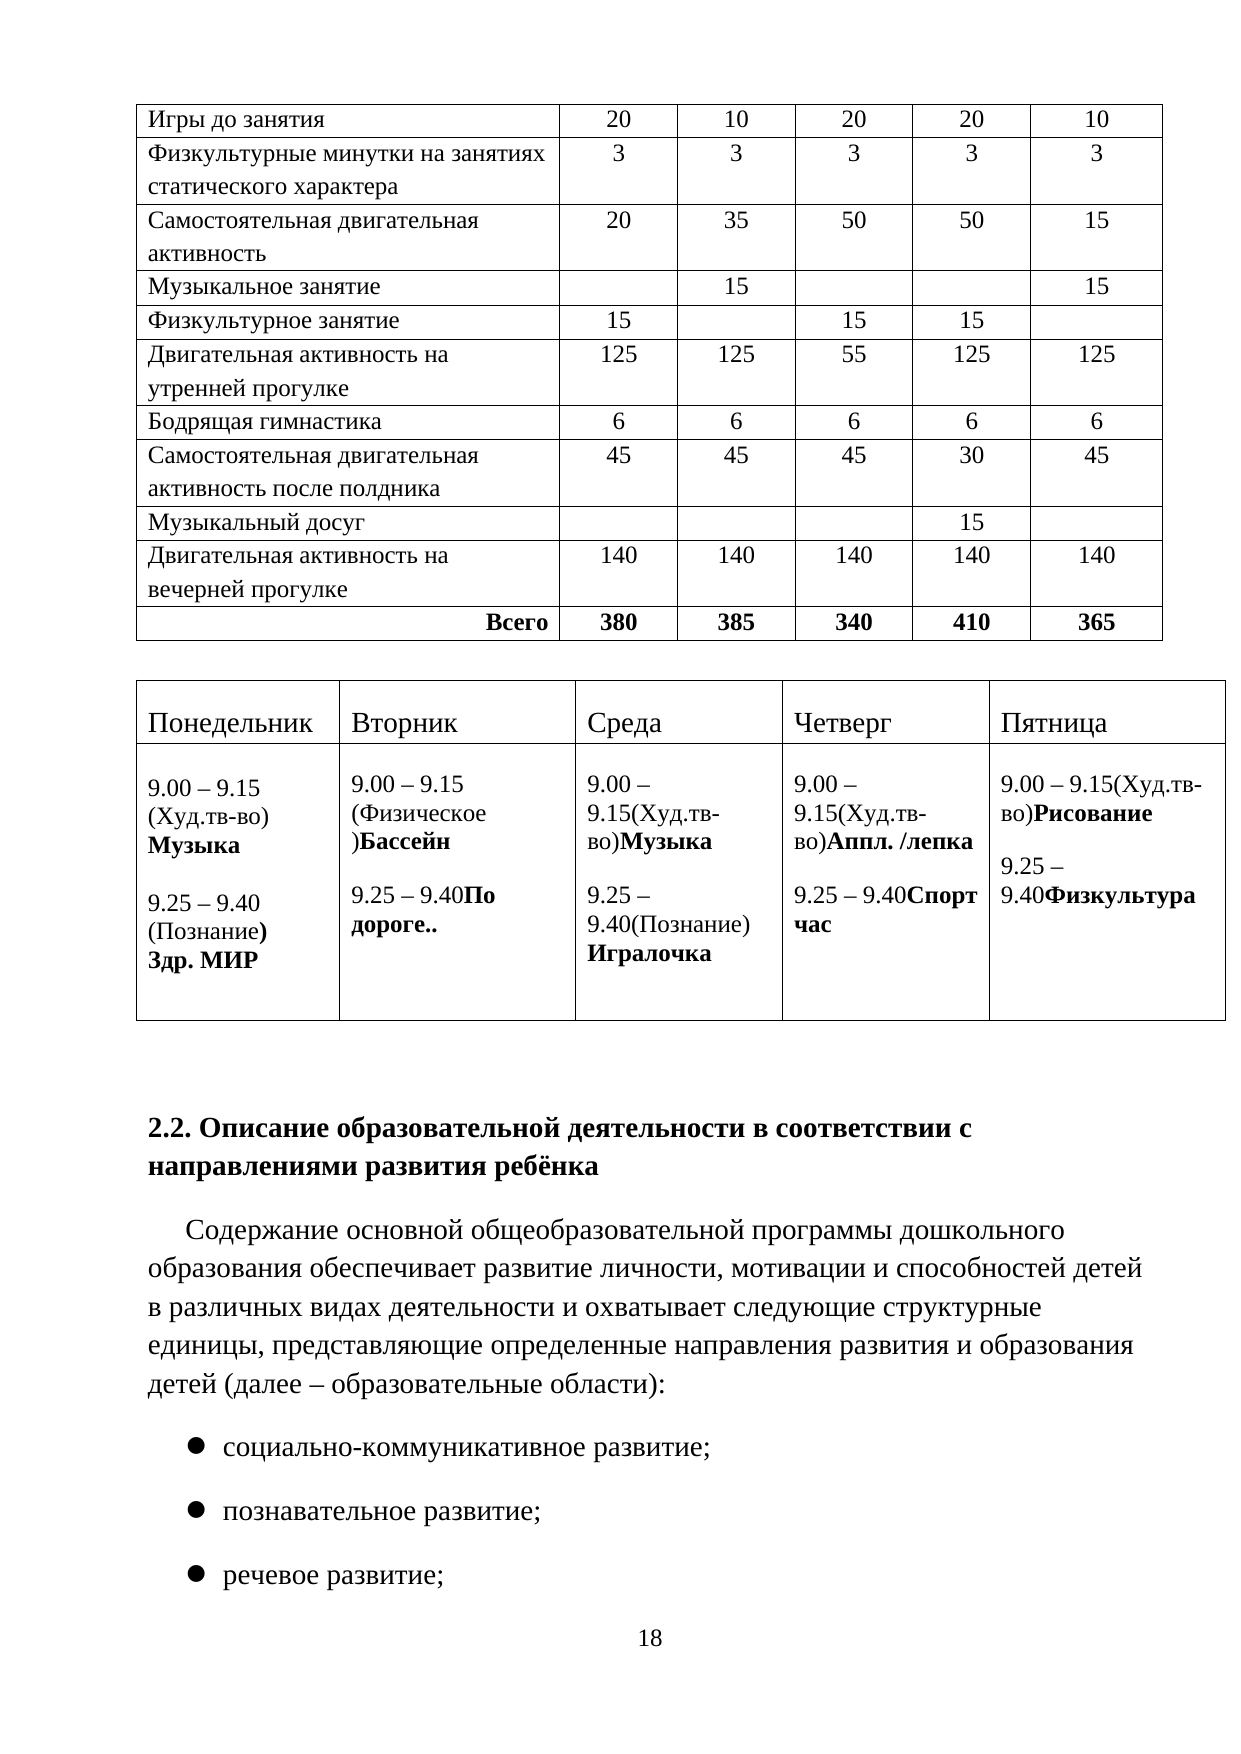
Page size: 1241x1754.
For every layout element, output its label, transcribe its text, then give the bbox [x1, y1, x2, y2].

table_cell 15 [913, 507, 1030, 539]
table_cell 125 [1031, 340, 1162, 405]
table_cell 3 [678, 138, 795, 204]
table_cell 140 [796, 541, 912, 606]
table_cell 140 [1031, 541, 1162, 606]
table_cell 6 [796, 406, 912, 439]
table_header Вторник [340, 681, 575, 743]
table_cell 140 [678, 541, 795, 606]
table_header Среда [576, 681, 782, 743]
table_cell Игры до занятия [137, 105, 559, 137]
table_cell 125 [560, 340, 677, 405]
list познавательное развитие; [185, 1493, 1152, 1527]
table_cell 380 [560, 607, 677, 640]
table_cell Самостоятельная двигательная активность после полдника [137, 440, 559, 506]
table_cell 15 [560, 306, 677, 338]
table_header Пятница [990, 681, 1225, 743]
table_header Четверг [783, 681, 989, 743]
table_cell 15 [1031, 271, 1162, 304]
table_cell Музыкальное занятие [137, 271, 559, 304]
table_cell 385 [678, 607, 795, 640]
table_cell [913, 271, 1030, 304]
table_cell Самостоятельная двигательная активность [137, 205, 559, 270]
table_cell 410 [913, 607, 1030, 640]
table_cell Двигательная активность на вечерней прогулке [137, 541, 559, 606]
table_cell 140 [560, 541, 677, 606]
table_cell [560, 507, 677, 539]
table_cell 6 [560, 406, 677, 439]
table_cell 30 [913, 440, 1030, 506]
table_cell [678, 507, 795, 539]
table_cell 9.00 – 9.15 (Худ.тв-во) Музыка 9.25 – 9.40 (Познание) Здр. МИР [137, 744, 339, 1020]
table_cell 45 [678, 440, 795, 506]
table_cell Двигательная активность на утренней прогулке [137, 340, 559, 405]
table_cell 9.00 – 9.15 (Физическое)Бассейн 9.25 – 9.40По дороге.. [340, 744, 575, 1020]
table_cell 125 [913, 340, 1030, 405]
table_cell 3 [1031, 138, 1162, 204]
list социально-коммуникативное развитие; [185, 1429, 1152, 1463]
table_cell 140 [913, 541, 1030, 606]
table_cell 55 [796, 340, 912, 405]
table_cell 10 [678, 105, 795, 137]
table_cell 3 [560, 138, 677, 204]
table_cell 15 [796, 306, 912, 338]
table_cell [796, 271, 912, 304]
table_cell [1031, 507, 1162, 539]
table_cell [678, 306, 795, 338]
table_cell 6 [678, 406, 795, 439]
text Содержание основной общеобразовательной программы дошкольного образования обеспечивает развитие личности, мотивации и способностей детей в различных видах деятельности и охватывает следующие структурные единицы, представляющие определенные направления развития и образования детей (далее – образовательные области): [148, 1212, 1152, 1399]
table_cell Музыкальный досуг [137, 507, 559, 539]
table_cell [796, 507, 912, 539]
table_cell Всего [137, 607, 559, 640]
table_cell 125 [678, 340, 795, 405]
table_cell 45 [560, 440, 677, 506]
table_cell 15 [1031, 205, 1162, 270]
table_cell 45 [796, 440, 912, 506]
table_cell 20 [560, 205, 677, 270]
table_cell 20 [796, 105, 912, 137]
table_header Понедельник [137, 681, 339, 743]
table_cell 15 [678, 271, 795, 304]
text 2.2. Описание образовательной деятельности в соответствии с направлениями развития ребёнка [148, 1110, 1152, 1182]
table_cell 3 [913, 138, 1030, 204]
table_cell 45 [1031, 440, 1162, 506]
table_cell 9.00 – 9.15(Худ.тв-во)Рисование 9.25 – 9.40Физкультура [990, 744, 1225, 1020]
table_cell 20 [913, 105, 1030, 137]
table_cell 35 [678, 205, 795, 270]
table_cell 15 [913, 306, 1030, 338]
table_cell 9.00 – 9.15(Худ.тв-во)Музыка 9.25 – 9.40(Познание) Игралочка [576, 744, 782, 1020]
table_cell 50 [796, 205, 912, 270]
table_cell 6 [1031, 406, 1162, 439]
table_cell Физкультурное занятие [137, 306, 559, 338]
table_cell 6 [913, 406, 1030, 439]
table_cell 20 [560, 105, 677, 137]
table_cell 365 [1031, 607, 1162, 640]
table_cell 340 [796, 607, 912, 640]
table_cell 10 [1031, 105, 1162, 137]
table_cell 3 [796, 138, 912, 204]
table_cell Физкультурные минутки на занятиях статического характера [137, 138, 559, 204]
table_cell [1031, 306, 1162, 338]
table_cell Бодрящая гимнастика [137, 406, 559, 439]
table_cell 9.00 – 9.15(Худ.тв-во)Аппл. /лепка 9.25 – 9.40Спорт час [783, 744, 989, 1020]
table_cell 50 [913, 205, 1030, 270]
list речевое развитие; [185, 1557, 1152, 1591]
table_cell [560, 271, 677, 304]
